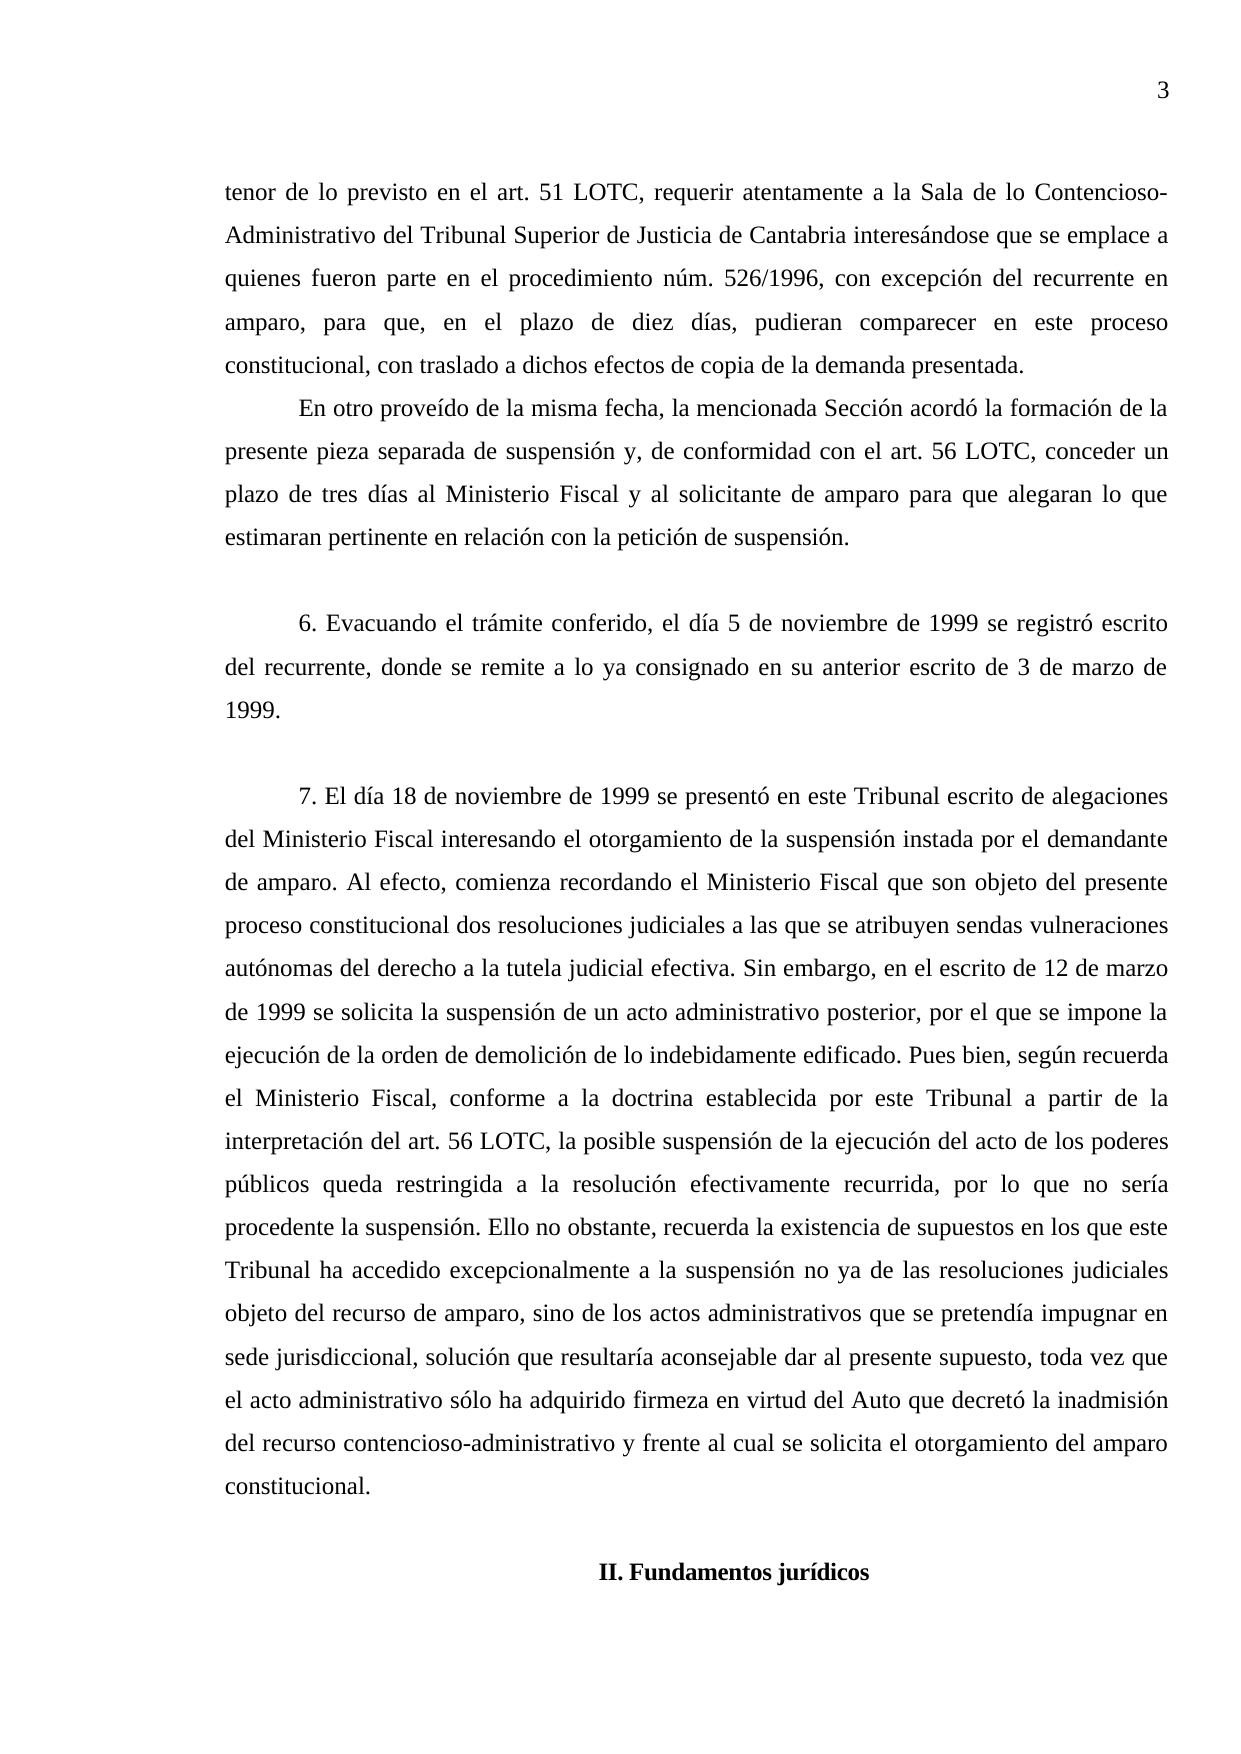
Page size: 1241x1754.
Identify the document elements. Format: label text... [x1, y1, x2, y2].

text En otro proveído de la misma fecha, la mencionada Sección acordó la formación de la presente pieza separada de suspensión y, de conformidad con el art. 56 LOTC, conceder un plazo de tres días al Ministerio Fiscal y al solicitante de amparo para que alegaran lo que estimaran pertinente en relación con la petición de suspensión. [224, 393, 1169, 551]
text 6. Evacuando el trámite conferido, el día 5 de noviembre de 1999 se registró escrito del recurrente, donde se remite a lo ya consignado en su anterior escrito de 3 de marzo de 1999. [224, 608, 1169, 723]
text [224, 177, 1169, 378]
subtitle II. Fundamentos jurídicos [224, 1557, 1169, 1586]
text 7. El día 18 de noviembre de 1999 se presentó en este Tribunal escrito de alegaciones del Ministerio Fiscal interesando el otorgamiento de la suspensión instada por el demandante de amparo. Al efecto, comienza recordando el Ministerio Fiscal que son objeto del presente proceso constitucional dos resoluciones judiciales a las que se atribuyen sendas vulneraciones autónomas del derecho a la tutela judicial efectiva. Sin embargo, en el escrito de 12 de marzo de 1999 se solicita la suspensión de un acto administrativo posterior, por el que se impone la ejecución de la orden de demolición de lo indebidamente edificado. Pues bien, según recuerda el Ministerio Fiscal, conforme a la doctrina establecida por este Tribunal a partir de la interpretación del art. 56 LOTC, la posible suspensión de la ejecución del acto de los poderes públicos queda restringida a la resolución efectivamente recurrida, por lo que no sería procedente la suspensión. Ello no obstante, recuerda la existencia de supuestos en los que este Tribunal ha accedido excepcionalmente a la suspensión no ya de las resoluciones judiciales objeto del recurso de amparo, sino de los actos administrativos que se pretendía impugnar en sede jurisdiccional, solución que resultaría aconsejable dar al presente supuesto, toda vez que el acto administrativo sólo ha adquirido firmeza en virtud del Auto que decretó la inadmisión del recurso contencioso-administrativo y frente al cual se solicita el otorgamiento del amparo constitucional. [224, 781, 1169, 1500]
